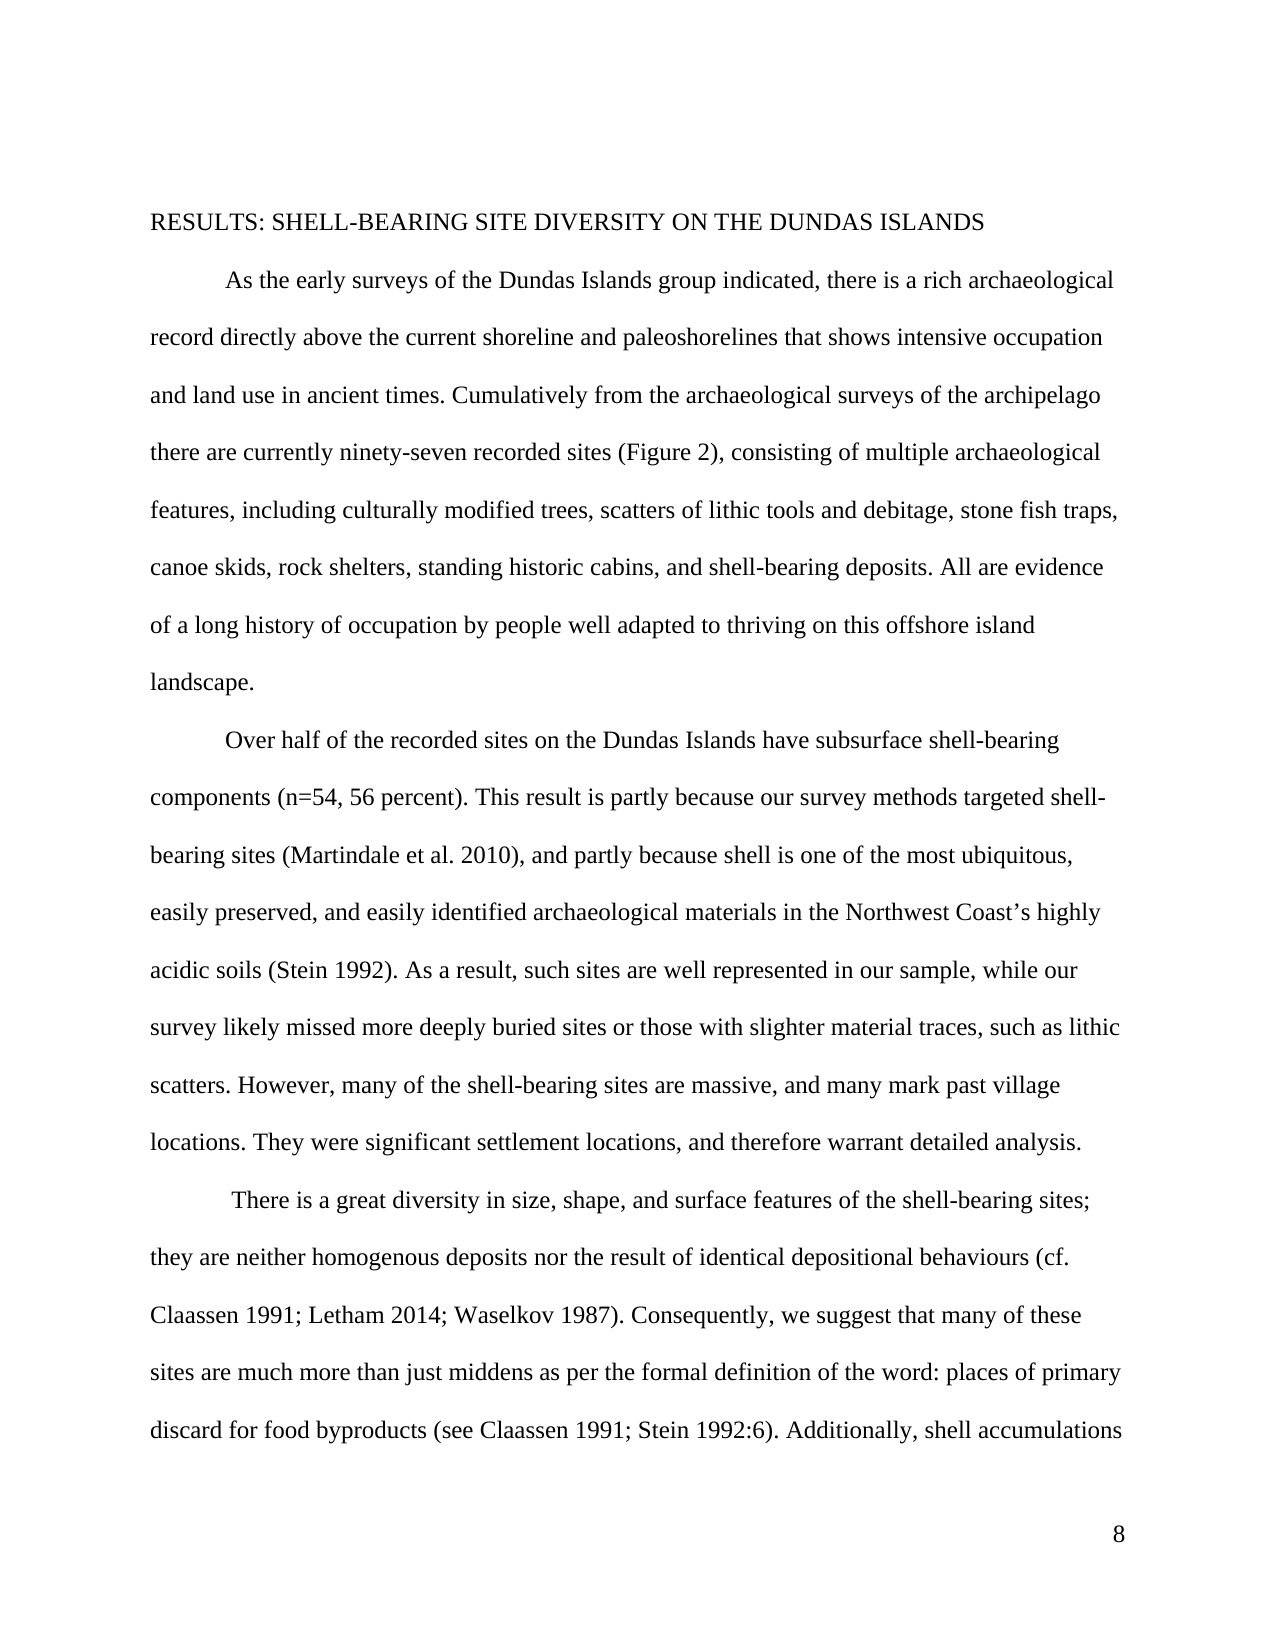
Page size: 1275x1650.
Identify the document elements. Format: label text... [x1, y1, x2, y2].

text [150, 1185, 1125, 1444]
text RESULTS: SHELL-BEARING SITE DIVERSITY ON THE DUNDAS ISLANDS [150, 207, 1125, 236]
text As the early surveys of the Dundas Islands group indicated, there is a rich archaeological record directly above the current shoreline and paleoshorelines that shows intensive occupation and land use in ancient times. Cumulatively from the archaeological surveys of the archipelago there are currently ninety-seven recorded sites (Figure 2), consisting of multiple archaeological features, including culturally modified trees, scatters of lithic tools and debitage, stone fish traps, canoe skids, rock shelters, standing historic cabins, and shell-bearing deposits. All are evidence of a long history of occupation by people well adapted to thriving on this offshore island landscape. [150, 265, 1125, 696]
text Over half of the recorded sites on the Dundas Islands have subsurface shell-bearing components (n=54, 56 percent). This result is partly because our survey methods targeted shell-bearing sites (Martindale et al. 2010), and partly because shell is one of the most ubiquitous, easily preserved, and easily identified archaeological materials in the Northwest Coast’s highly acidic soils (Stein 1992). As a result, such sites are well represented in our sample, while our survey likely missed more deeply buried sites or those with slighter material traces, such as lithic scatters. However, many of the shell-bearing sites are massive, and many mark past village locations. They were significant settlement locations, and therefore warrant detailed analysis. [150, 725, 1125, 1156]
